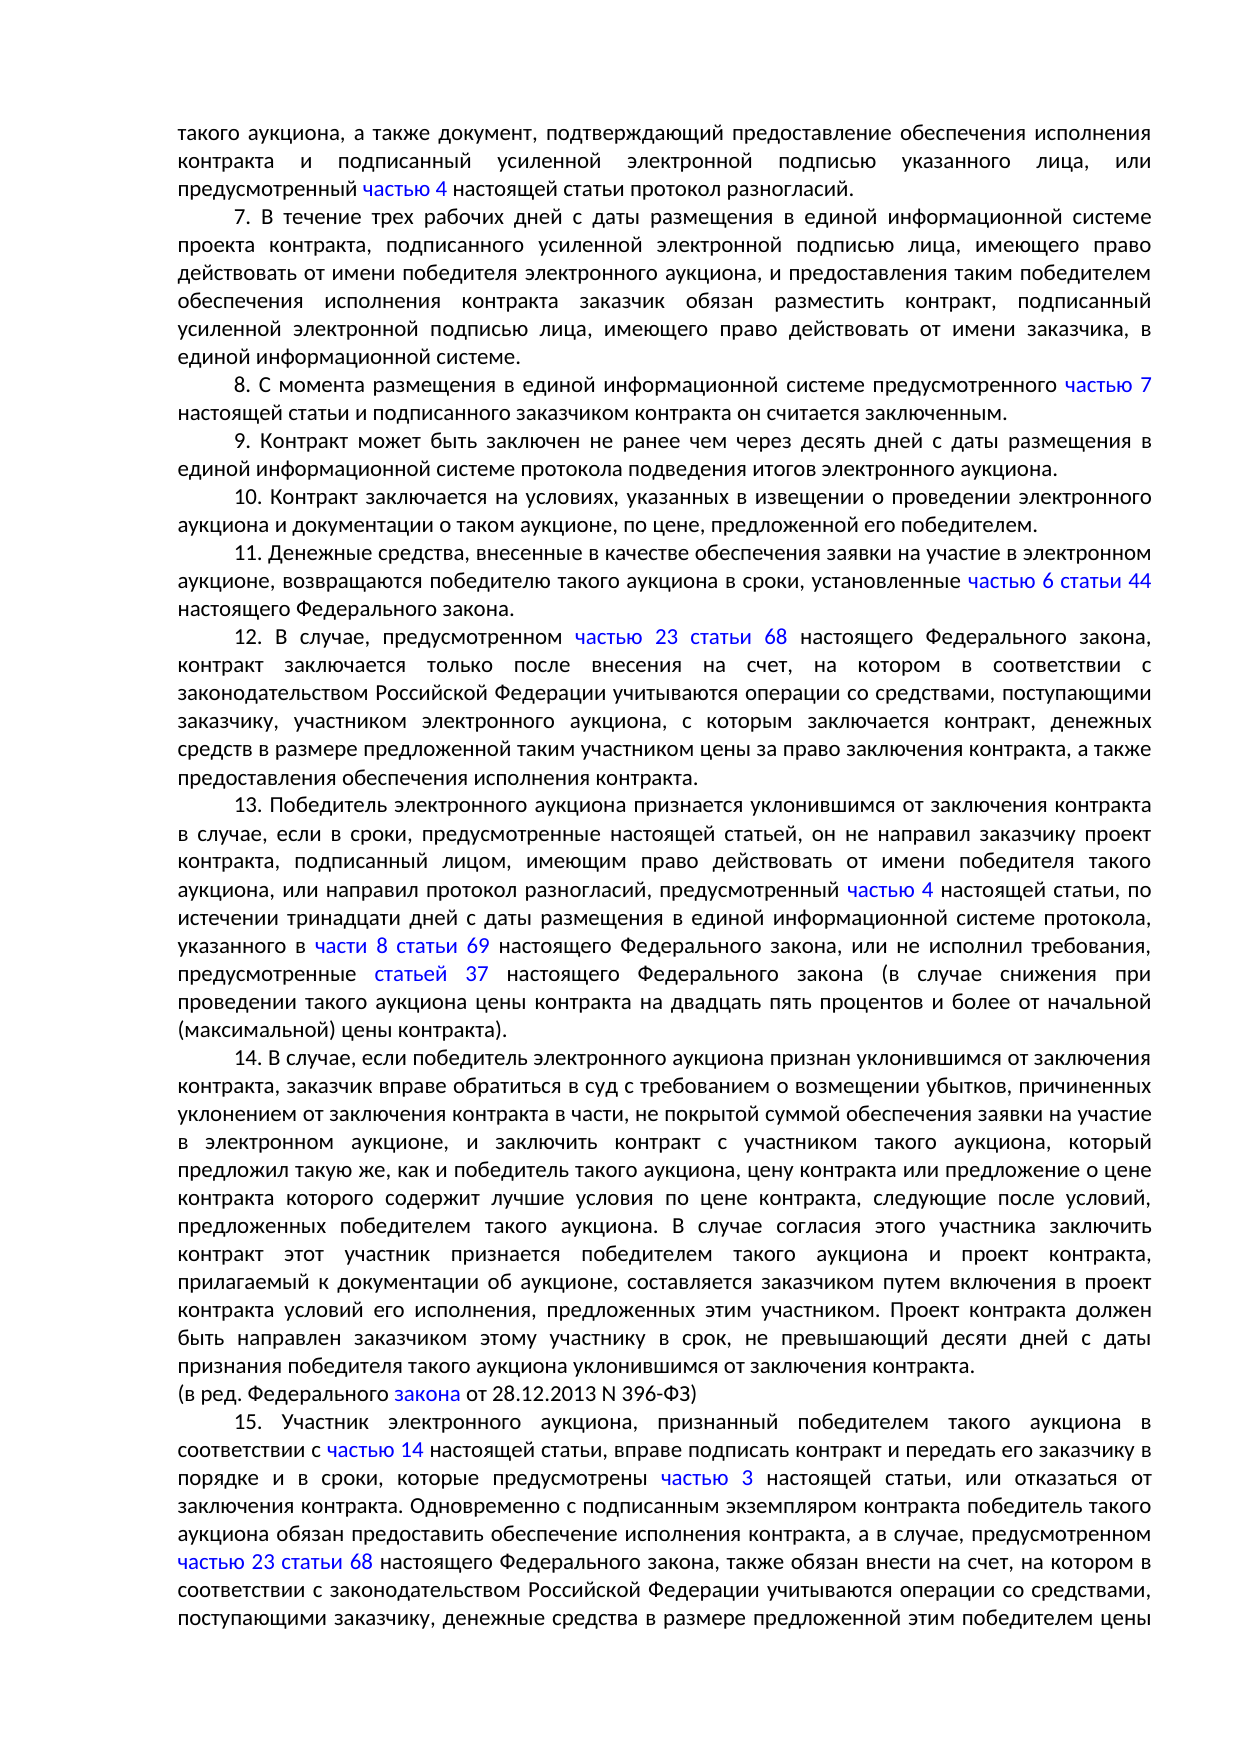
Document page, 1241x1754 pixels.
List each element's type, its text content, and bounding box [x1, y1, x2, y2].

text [177, 1407, 1152, 1631]
text 9. Контракт может быть заключен не ранее чем через десять дней с даты размещения в единой информационной системе протокола подведения итогов электронного аукциона. [177, 426, 1152, 482]
text 8. С момента размещения в единой информационной системе предусмотренного частью 7 настоящей статьи и подписанного заказчиком контракта он считается заключенным. [177, 370, 1152, 426]
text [177, 118, 1152, 202]
text 14. В случае, если победитель электронного аукциона признан уклонившимся от заключения контракта, заказчик вправе обратиться в суд с требованием о возмещении убытков, причиненных уклонением от заключения контракта в части, не покрытой суммой обеспечения заявки на участие в электронном аукционе, и заключить контракт с участником такого аукциона, который предложил такую же, как и победитель такого аукциона, цену контракта или предложение о цене контракта которого содержит лучшие условия по цене контракта, следующие после условий, предложенных победителем такого аукциона. В случае согласия этого участника заключить контракт этот участник признается победителем такого аукциона и проект контракта, прилагаемый к документации об аукционе, составляется заказчиком путем включения в проект контракта условий его исполнения, предложенных этим участником. Проект контракта должен быть направлен заказчиком этому участнику в срок, не превышающий десяти дней с даты признания победителя такого аукциона уклонившимся от заключения контракта. [177, 1043, 1152, 1379]
text (в ред. Федерального закона от 28.12.2013 N 396-ФЗ) [177, 1379, 1152, 1407]
text 13. Победитель электронного аукциона признается уклонившимся от заключения контракта в случае, если в сроки, предусмотренные настоящей статьей, он не направил заказчику проект контракта, подписанный лицом, имеющим право действовать от имени победителя такого аукциона, или направил протокол разногласий, предусмотренный частью 4 настоящей статьи, по истечении тринадцати дней с даты размещения в единой информационной системе протокола, указанного в части 8 статьи 69 настоящего Федерального закона, или не исполнил требования, предусмотренные статьей 37 настоящего Федерального закона (в случае снижения при проведении такого аукциона цены контракта на двадцать пять процентов и более от начальной (максимальной) цены контракта). [177, 791, 1152, 1043]
text 7. В течение трех рабочих дней с даты размещения в единой информационной системе проекта контракта, подписанного усиленной электронной подписью лица, имеющего право действовать от имени победителя электронного аукциона, и предоставления таким победителем обеспечения исполнения контракта заказчик обязан разместить контракт, подписанный усиленной электронной подписью лица, имеющего право действовать от имени заказчика, в единой информационной системе. [177, 202, 1152, 370]
text 10. Контракт заключается на условиях, указанных в извещении о проведении электронного аукциона и документации о таком аукционе, по цене, предложенной его победителем. [177, 482, 1152, 538]
text 12. В случае, предусмотренном частью 23 статьи 68 настоящего Федерального закона, контракт заключается только после внесения на счет, на котором в соответствии с законодательством Российской Федерации учитываются операции со средствами, поступающими заказчику, участником электронного аукциона, с которым заключается контракт, денежных средств в размере предложенной таким участником цены за право заключения контракта, а также предоставления обеспечения исполнения контракта. [177, 622, 1152, 791]
text 11. Денежные средства, внесенные в качестве обеспечения заявки на участие в электронном аукционе, возвращаются победителю такого аукциона в сроки, установленные частью 6 статьи 44 настоящего Федерального закона. [177, 538, 1152, 622]
